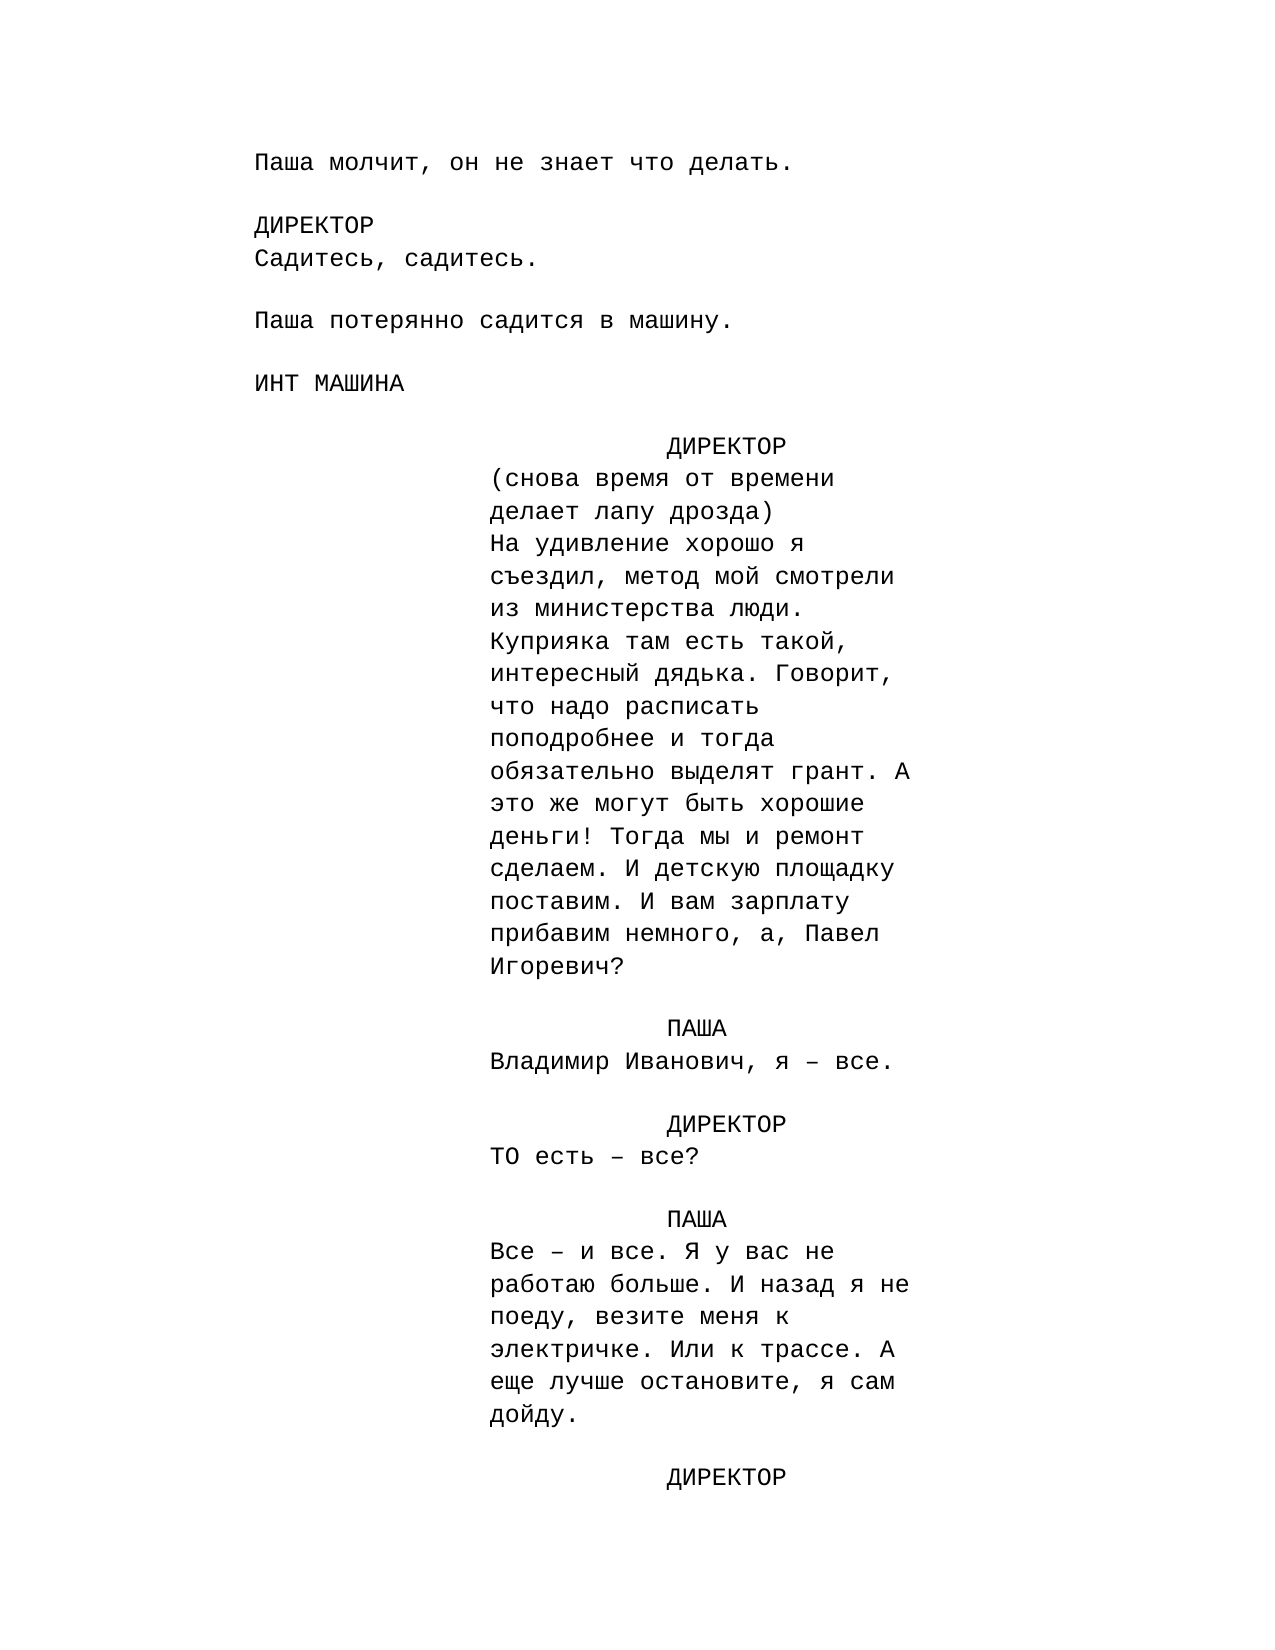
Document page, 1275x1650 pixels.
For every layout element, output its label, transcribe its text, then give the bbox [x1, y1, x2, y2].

text ПАША [667, 1016, 1121, 1044]
text Паша молчит, он не знает что делать. [254, 150, 1121, 178]
text ТО есть – все? [489, 1144, 919, 1172]
text ДИРЕКТОР [667, 433, 1121, 462]
text Паша потерянно садится в машину. [254, 308, 1121, 336]
text Садитесь, садитесь. [254, 245, 1121, 273]
text ДИРЕКТОР [254, 213, 1121, 241]
text Владимир Иванович, я – все. [489, 1048, 919, 1077]
text ДИРЕКТОР [667, 1111, 1121, 1139]
text (снова время от времени делает лапу дрозда) [489, 466, 919, 527]
text ПАША [667, 1206, 1121, 1235]
text На удивление хорошо я съездил, метод мой смотрели из министерства люди. Куприяка там есть такой, интересный дядька. Говорит, что надо расписать поподробнее и тогда обязательно выделят грант. А это же могут быть хорошие деньги! Тогда мы и ремонт сделаем. И детскую площадку поставим. И вам зарплату прибавим немного, а, Павел Игоревич? [489, 531, 919, 982]
text ДИРЕКТОР [667, 1464, 1121, 1492]
text ИНТ МАШИНА [254, 371, 1121, 399]
text Все – и все. Я у вас не работаю больше. И назад я не поеду, везите меня к электричке. Или к трассе. А еще лучше остановите, я сам дойду. [489, 1239, 919, 1430]
